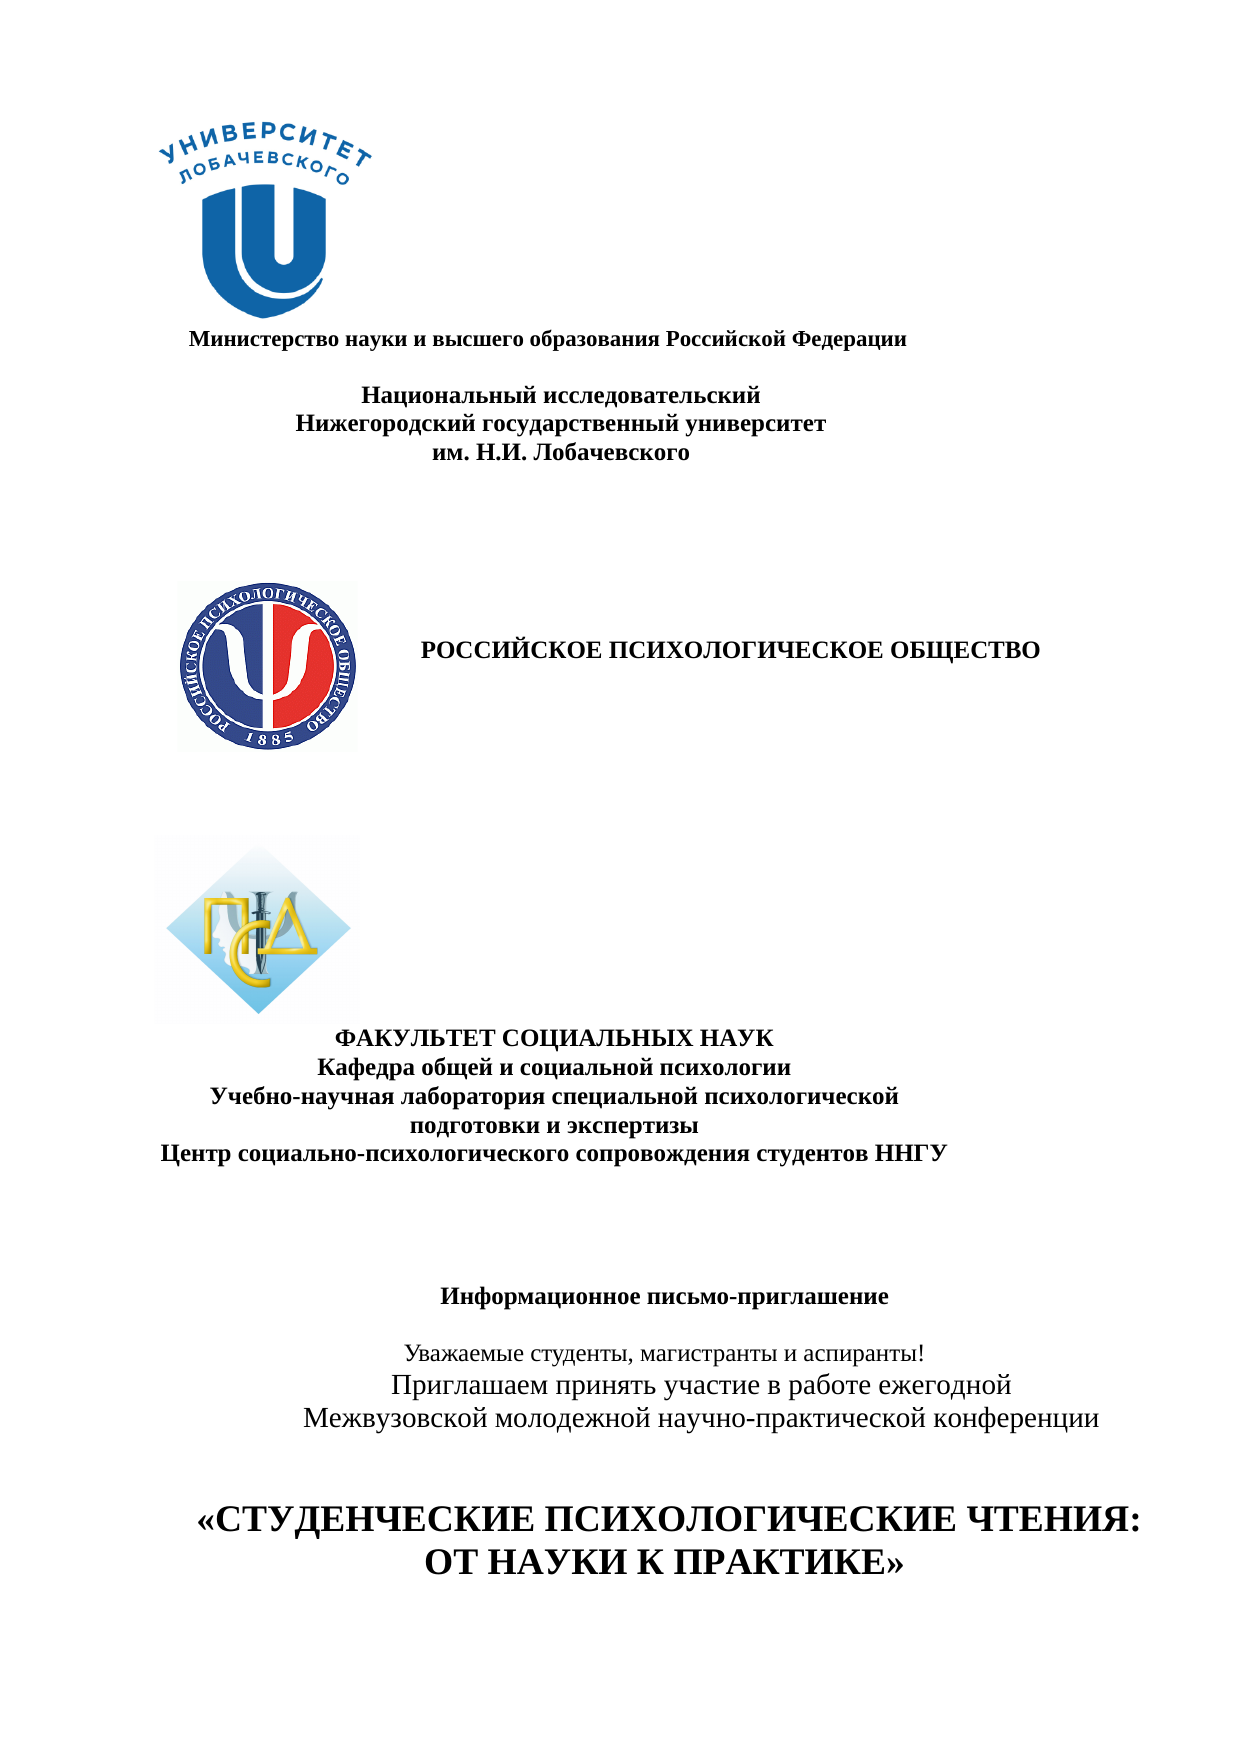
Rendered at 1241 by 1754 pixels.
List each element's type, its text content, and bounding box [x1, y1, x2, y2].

picture [154, 116, 377, 325]
text «СТУДЕНЧЕСКИЕ ПСИХОЛОГИЧЕСКИЕ ЧТЕНИЯ: [177, 1496, 1152, 1539]
table_header Министерство науки и высшего образования Российской Федерации Национальный исследовательский Нижегородский государственный университет им. Н.И. Лобачевского [177, 325, 944, 495]
table_header ФАКУЛЬТЕТ СОЦИАЛЬНЫХ НАУК Кафедра общей и социальной психологии Учебно-научная лаборатория специальной психологической подготовки и экспертизы Центр социально-психологического сопровождения студентов ННГУ [148, 1024, 961, 1167]
picture [177, 581, 358, 752]
text Приглашаем принять участие в работе ежегодной [177, 1367, 1152, 1401]
text Межвузовской молодежной научно-практической конференции [177, 1401, 1152, 1434]
text Информационное письмо-приглашение [177, 1281, 1152, 1309]
text ОТ НАУКИ К ПРАКТИКЕ» [177, 1539, 1152, 1583]
picture [154, 835, 361, 1024]
text Уважаемые студенты, магистранты и аспиранты! [177, 1338, 1152, 1367]
table_header РОССИЙСКОЕ ПСИХОЛОГИЧЕСКОЕ ОБЩЕСТВО [409, 635, 1133, 664]
